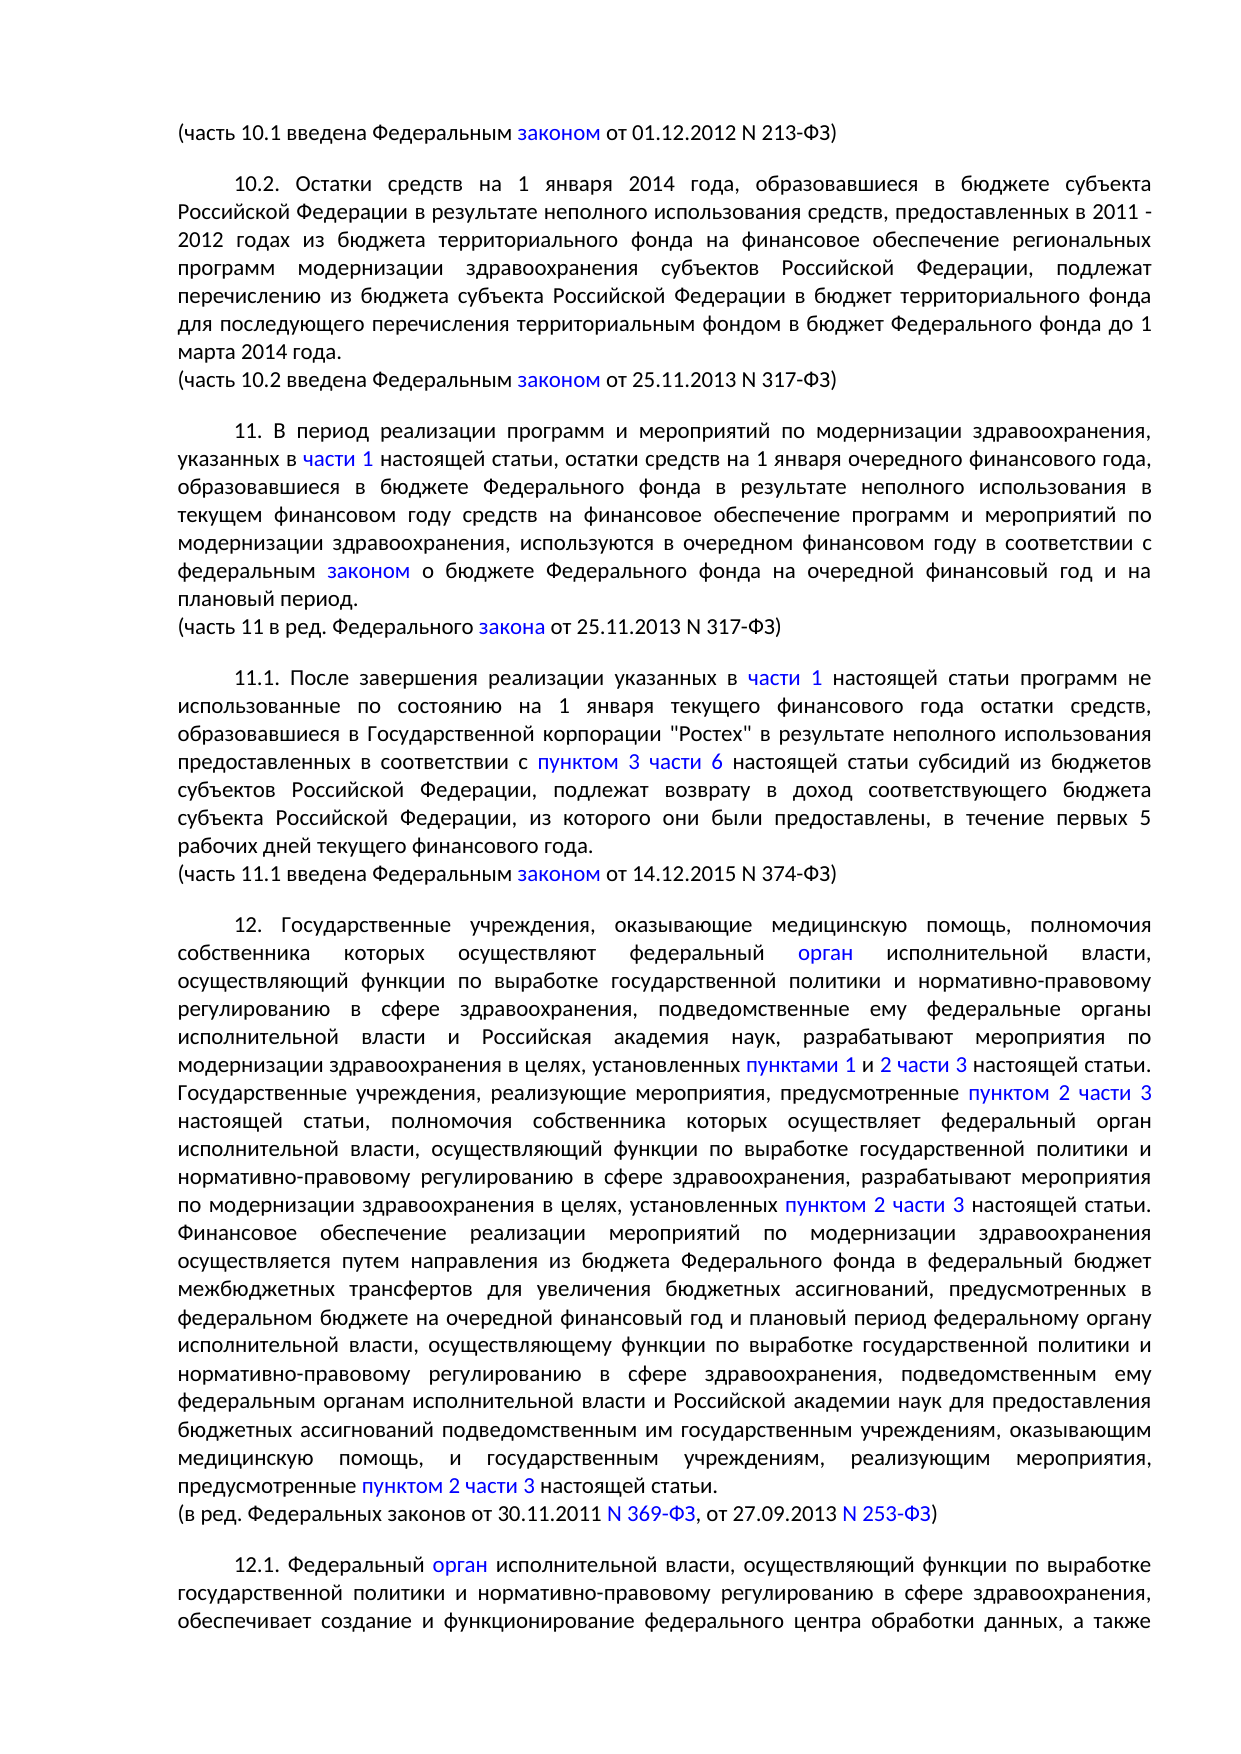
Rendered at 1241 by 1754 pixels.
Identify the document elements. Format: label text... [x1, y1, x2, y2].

text (часть 11 в ред. Федерального закона от 25.11.2013 N 317-ФЗ) [177, 612, 1152, 640]
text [177, 1550, 1152, 1634]
text (часть 11.1 введена Федеральным законом от 14.12.2015 N 374-ФЗ) [177, 859, 1152, 887]
text (в ред. Федеральных законов от 30.11.2011 N 369-ФЗ, от 27.09.2013 N 253-ФЗ) [177, 1499, 1152, 1527]
text (часть 10.1 введена Федеральным законом от 01.12.2012 N 213-ФЗ) [177, 118, 1152, 146]
text 12. Государственные учреждения, оказывающие медицинскую помощь, полномочия собственника которых осуществляют федеральный орган исполнительной власти, осуществляющий функции по выработке государственной политики и нормативно-правовому регулированию в сфере здравоохранения, подведомственные ему федеральные органы исполнительной власти и Российская академия наук, разрабатывают мероприятия по модернизации здравоохранения в целях, установленных пунктами 1 и 2 части 3 настоящей статьи. Государственные учреждения, реализующие мероприятия, предусмотренные пунктом 2 части 3 настоящей статьи, полномочия собственника которых осуществляет федеральный орган исполнительной власти, осуществляющий функции по выработке государственной политики и нормативно-правовому регулированию в сфере здравоохранения, разрабатывают мероприятия по модернизации здравоохранения в целях, установленных пунктом 2 части 3 настоящей статьи. Финансовое обеспечение реализации мероприятий по модернизации здравоохранения осуществляется путем направления из бюджета Федерального фонда в федеральный бюджет межбюджетных трансфертов для увеличения бюджетных ассигнований, предусмотренных в федеральном бюджете на очередной финансовый год и плановый период федеральному органу исполнительной власти, осуществляющему функции по выработке государственной политики и нормативно-правовому регулированию в сфере здравоохранения, подведомственным ему федеральным органам исполнительной власти и Российской академии наук для предоставления бюджетных ассигнований подведомственным им государственным учреждениям, оказывающим медицинскую помощь, и государственным учреждениям, реализующим мероприятия, предусмотренные пунктом 2 части 3 настоящей статьи. [177, 910, 1152, 1499]
text (часть 10.2 введена Федеральным законом от 25.11.2013 N 317-ФЗ) [177, 365, 1152, 393]
text 11. В период реализации программ и мероприятий по модернизации здравоохранения, указанных в части 1 настоящей статьи, остатки средств на 1 января очередного финансового года, образовавшиеся в бюджете Федерального фонда в результате неполного использования в текущем финансовом году средств на финансовое обеспечение программ и мероприятий по модернизации здравоохранения, используются в очередном финансовом году в соответствии с федеральным законом о бюджете Федерального фонда на очередной финансовый год и на плановый период. [177, 416, 1152, 612]
text 11.1. После завершения реализации указанных в части 1 настоящей статьи программ не использованные по состоянию на 1 января текущего финансового года остатки средств, образовавшиеся в Государственной корпорации "Ростех" в результате неполного использования предоставленных в соответствии с пунктом 3 части 6 настоящей статьи субсидий из бюджетов субъектов Российской Федерации, подлежат возврату в доход соответствующего бюджета субъекта Российской Федерации, из которого они были предоставлены, в течение первых 5 рабочих дней текущего финансового года. [177, 663, 1152, 859]
text 10.2. Остатки средств на 1 января 2014 года, образовавшиеся в бюджете субъекта Российской Федерации в результате неполного использования средств, предоставленных в 2011 - 2012 годах из бюджета территориального фонда на финансовое обеспечение региональных программ модернизации здравоохранения субъектов Российской Федерации, подлежат перечислению из бюджета субъекта Российской Федерации в бюджет территориального фонда для последующего перечисления территориальным фондом в бюджет Федерального фонда до 1 марта 2014 года. [177, 169, 1152, 365]
